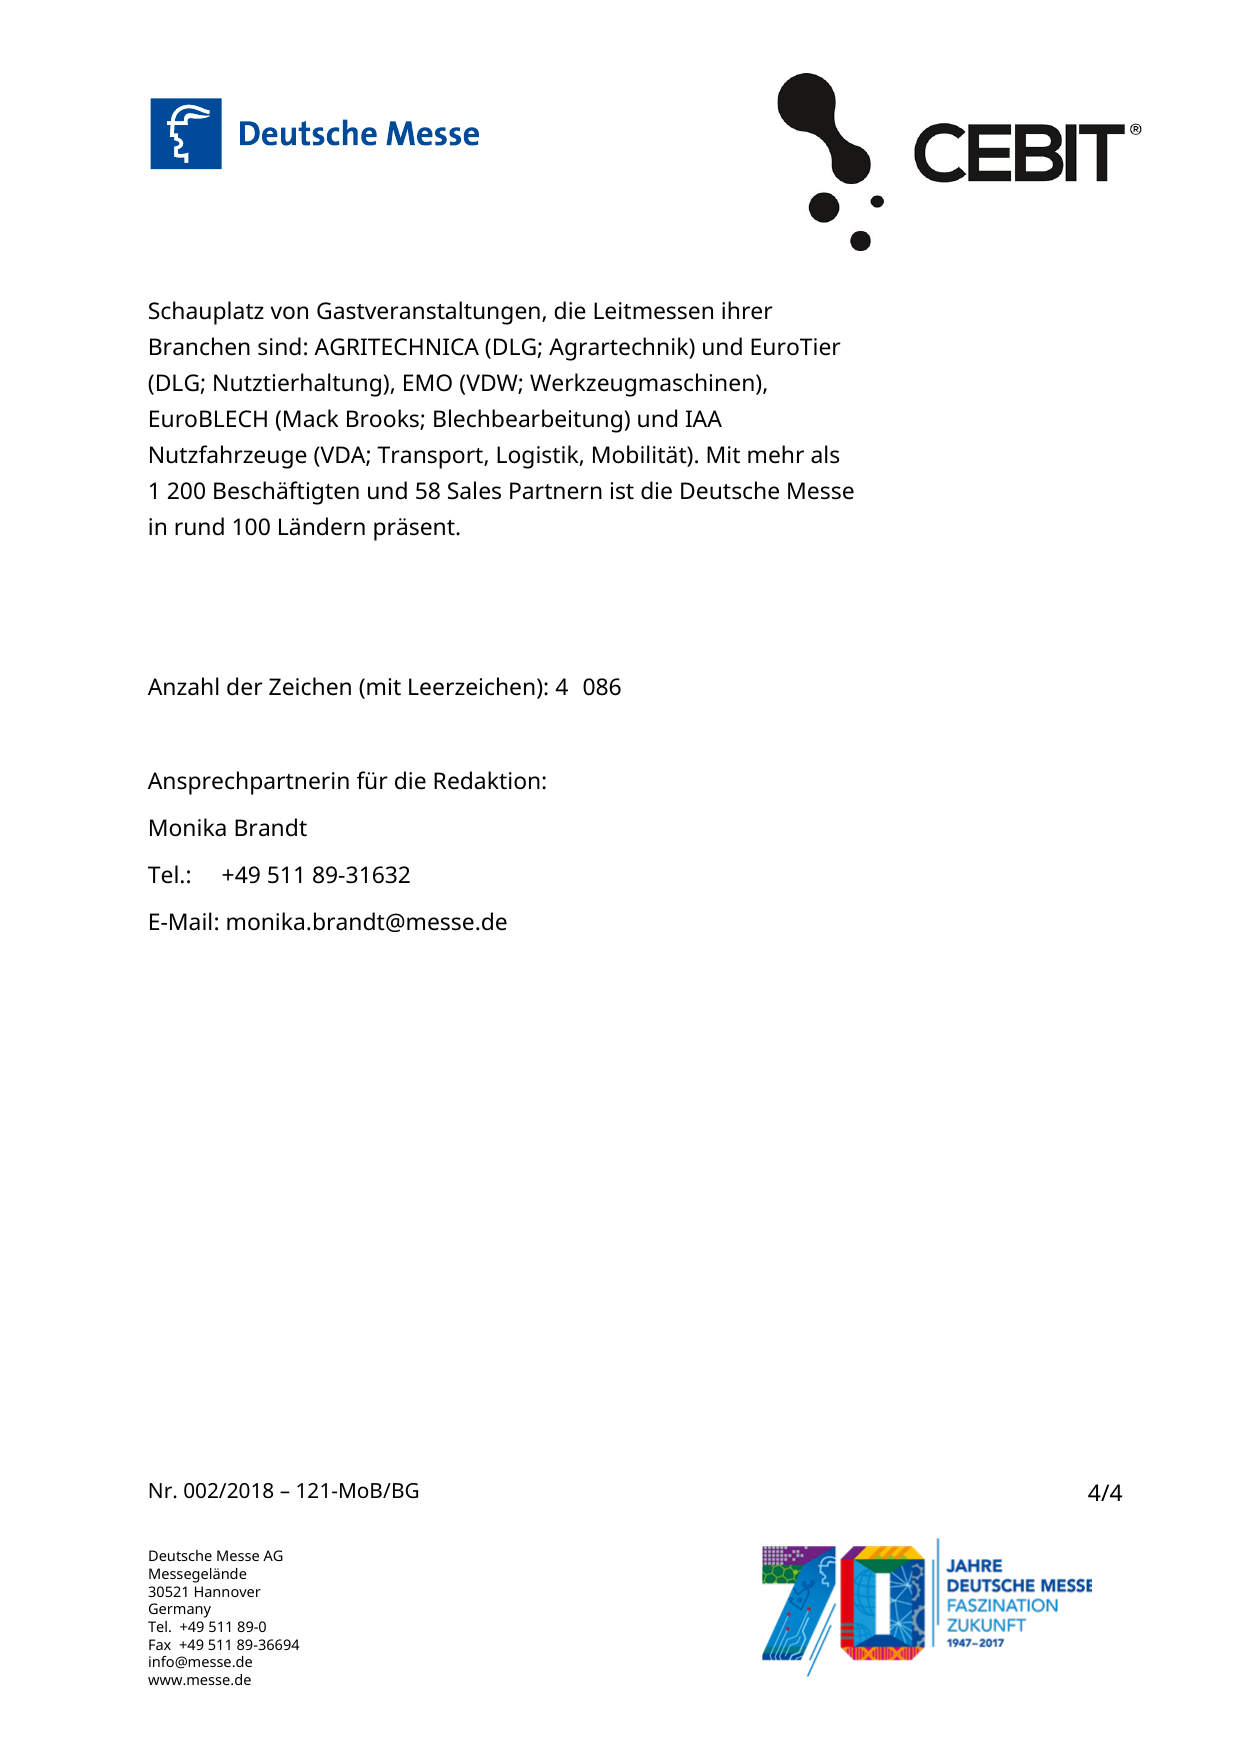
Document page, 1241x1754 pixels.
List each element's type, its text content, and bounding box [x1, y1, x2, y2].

text Monika Brandt [148, 812, 856, 843]
text E-Mail: monika.brandt@messe.de [148, 906, 856, 937]
text Ansprechpartnerin für die Redaktion: [148, 765, 856, 796]
text Anzahl der Zeichen (mit Leerzeichen): 4 086 [148, 671, 856, 703]
text Tel.: +49 511 89-31632 [148, 859, 856, 890]
picture [760, 1538, 1092, 1676]
picture [777, 73, 1143, 251]
